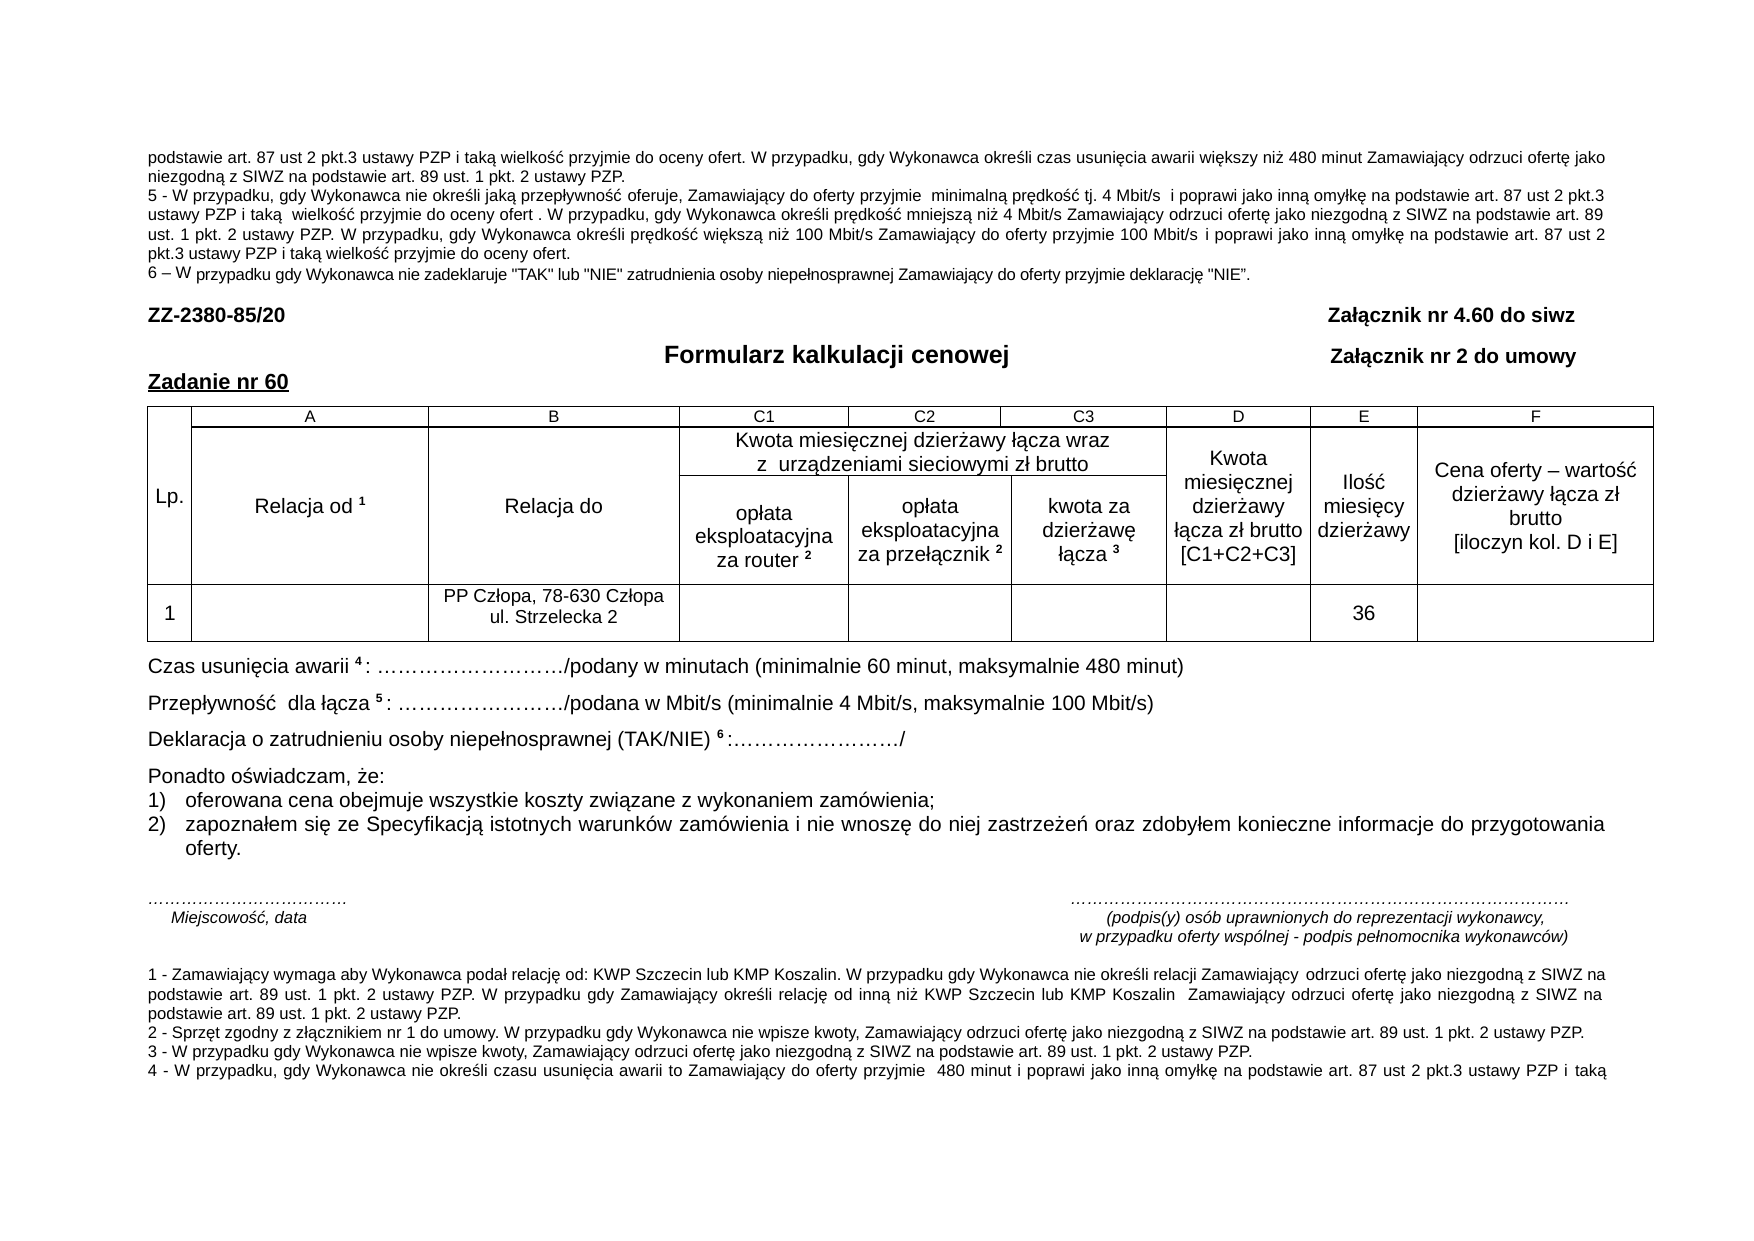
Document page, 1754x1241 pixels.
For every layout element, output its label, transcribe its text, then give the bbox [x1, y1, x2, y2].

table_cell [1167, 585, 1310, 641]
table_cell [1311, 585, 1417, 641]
text 6 – W przypadku gdy Wykonawca nie zadeklaruje "TAK" lub "NIE" zatrudnienia osoby niepełnosprawnej Zamawiający do oferty przyjmie deklarację "NIE”. [148, 263, 1606, 284]
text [148, 1061, 1606, 1080]
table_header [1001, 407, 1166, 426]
text Miejscowość, data (podpis(y) osób uprawnionych do reprezentacji wykonawcy, [148, 908, 1606, 927]
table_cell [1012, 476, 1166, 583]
text 5 - W przypadku, gdy Wykonawca nie określi jaką przepływność oferuje, Zamawiający do oferty przyjmie minimalną prędkość tj. 4 Mbit/s i poprawi jako inną omyłkę na podstawie art. 87 ust 2 pkt.3 ustawy PZP i taką wielkość przyjmie do oceny ofert . W przypadku, gdy Wykonawca określi prędkość mniejszą niż 4 Mbit/s Zamawiający odrzuci ofertę jako niezgodną z SIWZ na podstawie art. 89 ust. 1 pkt. 2 ustawy PZP. W przypadku, gdy Wykonawca określi prędkość większą niż 100 Mbit/s Zamawiający do oferty przyjmie 100 Mbit/s i poprawi jako inną omyłkę na podstawie art. 87 ust 2 pkt.3 ustawy PZP i taką wielkość przyjmie do oceny ofert. [148, 186, 1606, 263]
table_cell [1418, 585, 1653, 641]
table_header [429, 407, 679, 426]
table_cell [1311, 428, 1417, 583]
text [148, 148, 1606, 186]
text ……………………………… ……………………………………………………………………………… [148, 888, 1606, 908]
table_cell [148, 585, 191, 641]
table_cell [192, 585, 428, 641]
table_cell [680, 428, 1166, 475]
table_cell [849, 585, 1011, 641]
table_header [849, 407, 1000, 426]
text Deklaracja o zatrudnieniu osoby niepełnosprawnej (TAK/NIE) 6 :……………………/ [148, 727, 1606, 751]
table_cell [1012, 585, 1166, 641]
text w przypadku oferty wspólnej - podpis pełnomocnika wykonawców) [148, 927, 1606, 946]
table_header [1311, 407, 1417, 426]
text ZZ-2380-85/20 Załącznik nr 4.60 do siwz [148, 303, 1606, 327]
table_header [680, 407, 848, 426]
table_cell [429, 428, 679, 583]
list zapoznałem się ze Specyfikacją istotnych warunków zamówienia i nie wnoszę do niej zastrzeżeń oraz zdobyłem konieczne informacje do przygotowania oferty. [148, 811, 1606, 859]
text Ponadto oświadczam, że: [148, 763, 1606, 787]
text Zadanie nr 60 [148, 368, 1606, 394]
text 3 - W przypadku gdy Wykonawca nie wpisze kwoty, Zamawiający odrzuci ofertę jako niezgodną z SIWZ na podstawie art. 89 ust. 1 pkt. 2 ustawy PZP. [148, 1042, 1606, 1061]
list oferowana cena obejmuje wszystkie koszty związane z wykonaniem zamówienia; [148, 787, 1606, 811]
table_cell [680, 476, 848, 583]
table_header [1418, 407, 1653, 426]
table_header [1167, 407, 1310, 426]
text Formularz kalkulacji cenowej Załącznik nr 2 do umowy [148, 340, 1606, 368]
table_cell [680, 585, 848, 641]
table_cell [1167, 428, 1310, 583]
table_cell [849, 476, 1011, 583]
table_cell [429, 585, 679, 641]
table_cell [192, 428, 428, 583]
text Czas usunięcia awarii 4 : ………………………/podany w minutach (minimalnie 60 minut, maksymalnie 480 minut) [148, 654, 1606, 678]
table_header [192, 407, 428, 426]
text 1 - Zamawiający wymaga aby Wykonawca podał relację od: KWP Szczecin lub KMP Koszalin. W przypadku gdy Wykonawca nie określi relacji Zamawiający odrzuci ofertę jako niezgodną z SIWZ na podstawie art. 89 ust. 1 pkt. 2 ustawy PZP. W przypadku gdy Zamawiający określi relację od inną niż KWP Szczecin lub KMP Koszalin Zamawiający odrzuci ofertę jako niezgodną z SIWZ na podstawie art. 89 ust. 1 pkt. 2 ustawy PZP. [148, 965, 1606, 1023]
text Przepływność dla łącza 5 : ……………………/podana w Mbit/s (minimalnie 4 Mbit/s, maksymalnie 100 Mbit/s) [148, 691, 1606, 714]
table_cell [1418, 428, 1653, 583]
text 2 - Sprzęt zgodny z złącznikiem nr 1 do umowy. W przypadku gdy Wykonawca nie wpisze kwoty, Zamawiający odrzuci ofertę jako niezgodną z SIWZ na podstawie art. 89 ust. 1 pkt. 2 ustawy PZP. [148, 1023, 1606, 1042]
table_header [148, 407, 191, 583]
